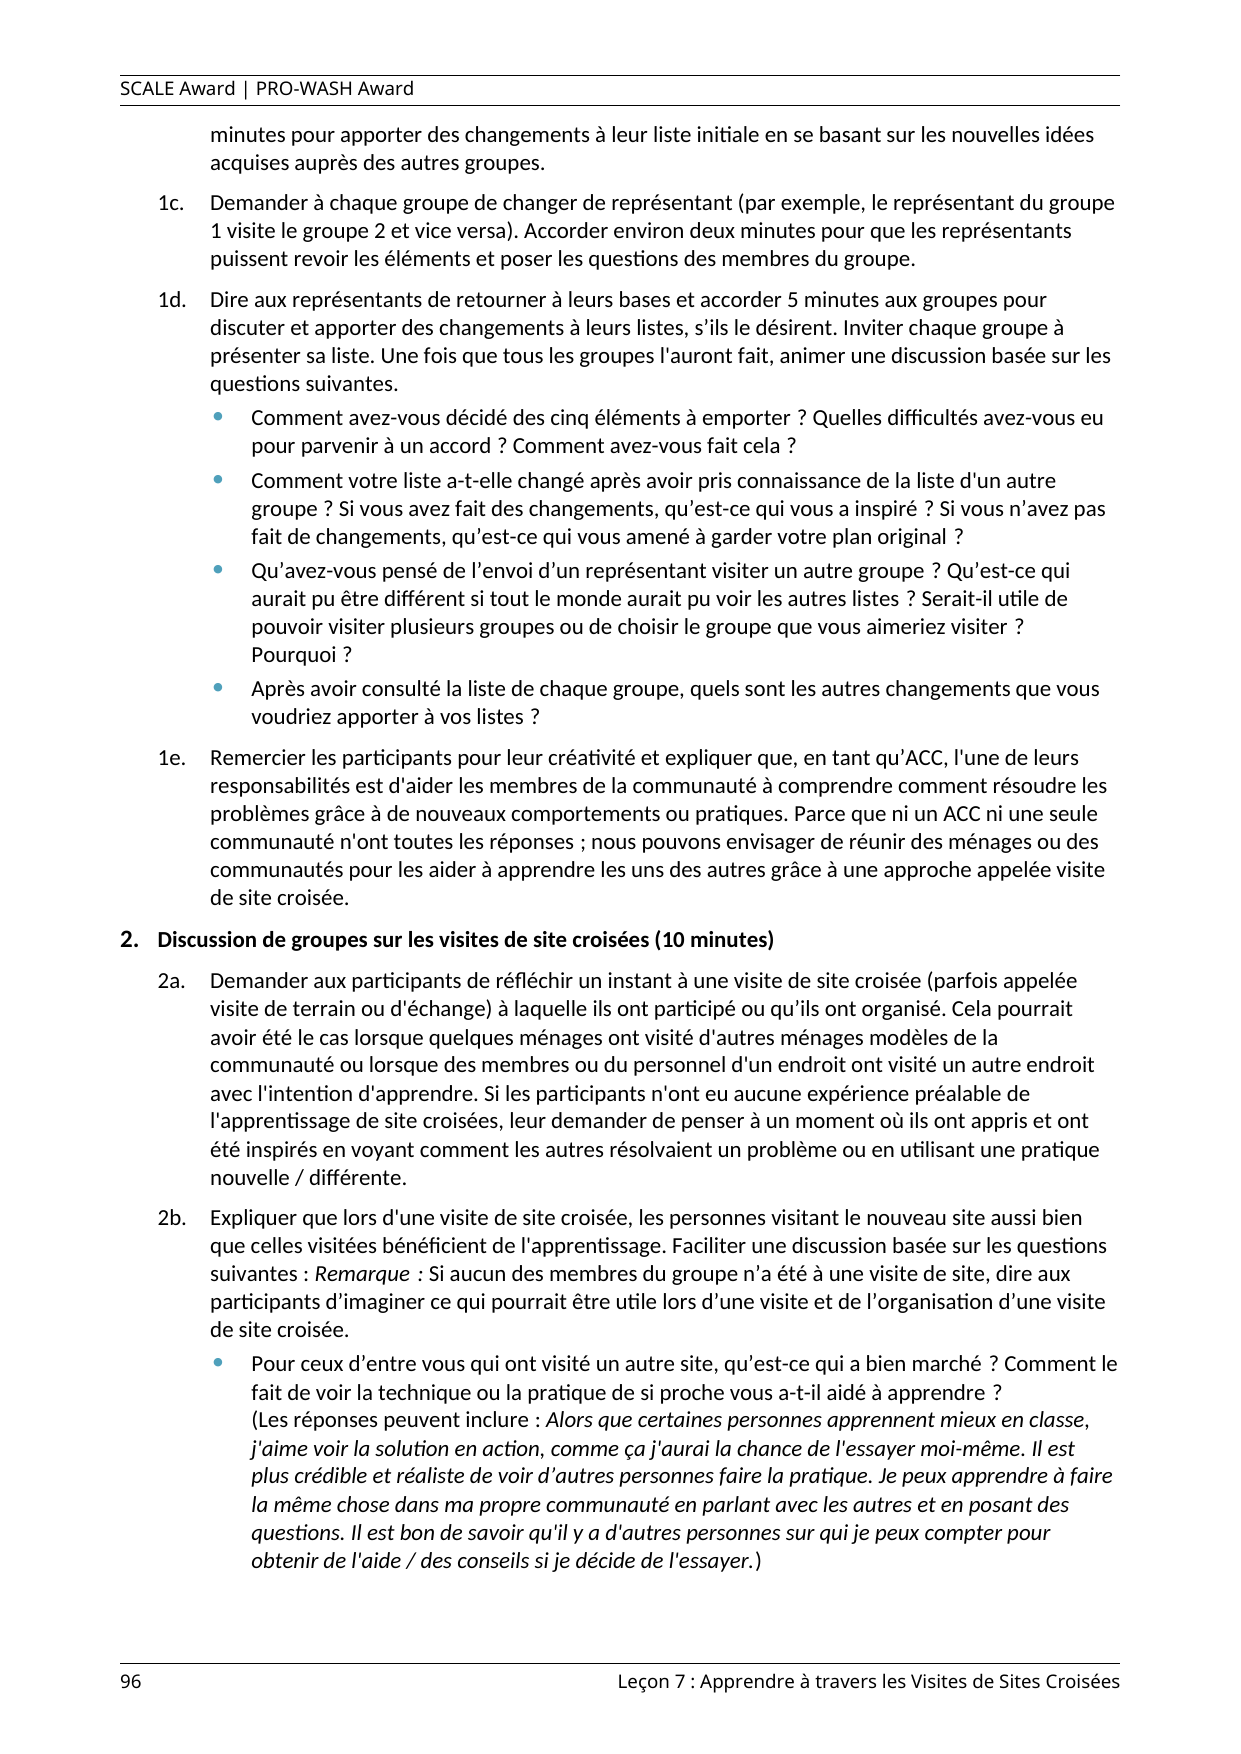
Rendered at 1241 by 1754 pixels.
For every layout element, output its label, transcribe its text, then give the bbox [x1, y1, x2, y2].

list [157, 120, 1120, 176]
list Demander aux participants de réfléchir un instant à une visite de site croisée (parfois appelée visite de terrain ou d'échange) à laquelle ils ont participé ou qu’ils ont organisé. Cela pourrait avoir été le cas lorsque quelques ménages ont visité d'autres ménages modèles de la communauté ou lorsque des membres ou du personnel d'un endroit ont visité un autre endroit avec l'intention d'apprendre. Si les participants n'ont eu aucune expérience préalable de l'apprentissage de site croisées, leur demander de penser à un moment où ils ont appris et ont été inspirés en voyant comment les autres résolvaient un problème ou en utilisant une pratique nouvelle / différente. [157, 967, 1120, 1191]
text Dire aux représentants de retourner à leurs bases et accorder 5 minutes aux groupes pour discuter et apporter des changements à leurs listes, s’ils le désirent. Inviter chaque groupe à présenter sa liste. Une fois que tous les groupes l'auront fait, animer une discussion basée sur les questions suivantes. [157, 285, 1120, 397]
text Pour ceux d’entre vous qui ont visité un autre site, qu’est-ce qui a bien marché ? Comment le fait de voir la technique ou la pratique de si proche vous a-t-il aidé à apprendre ? (Les réponses peuvent inclure : Alors que certaines personnes apprennent mieux en classe, j'aime voir la solution en action, comme ça j'aurai la chance de l'essayer moi-même. Il est plus crédible et réaliste de voir d’autres personnes faire la pratique. Je peux apprendre à faire la même chose dans ma propre communauté en parlant avec les autres et en posant des questions. Il est bon de savoir qu'il y a d'autres personnes sur qui je peux compter pour obtenir de l'aide / des conseils si je décide de l'essayer.) [214, 1349, 1120, 1574]
list Demander à chaque groupe de changer de représentant (par exemple, le représentant du groupe 1 visite le groupe 2 et vice versa). Accorder environ deux minutes pour que les représentants puissent revoir les éléments et poser les questions des membres du groupe. [157, 188, 1120, 273]
text Comment votre liste a-t-elle changé après avoir pris connaissance de la liste d'un autre groupe ? Si vous avez fait des changements, qu’est-ce qui vous a inspiré ? Si vous n’avez pas fait de changements, qu’est-ce qui vous amené à garder votre plan original ? [214, 466, 1120, 550]
list Remercier les participants pour leur créativité et expliquer que, en tant qu’ACC, l'une de leurs responsabilités est d'aider les membres de la communauté à comprendre comment résoudre les problèmes grâce à de nouveaux comportements ou pratiques. Parce que ni un ACC ni une seule communauté n'ont toutes les réponses ; nous pouvons envisager de réunir des ménages ou des communautés pour les aider à apprendre les uns des autres grâce à une approche appelée visite de site croisée. [157, 743, 1120, 911]
text Expliquer que lors d'une visite de site croisée, les personnes visitant le nouveau site aussi bien que celles visitées bénéficient de l'apprentissage. Faciliter une discussion basée sur les questions suivantes : Remarque : Si aucun des membres du groupe n’a été à une visite de site, dire aux participants d’imaginer ce qui pourrait être utile lors d’une visite et de l’organisation d’une visite de site croisée. [157, 1203, 1120, 1343]
text Après avoir consulté la liste de chaque groupe, quels sont les autres changements que vous voudriez apporter à vos listes ? [214, 674, 1120, 730]
list Discussion de groupes sur les visites de site croisées (10 minutes) [120, 923, 1120, 954]
text Comment avez-vous décidé des cinq éléments à emporter ? Quelles difficultés avez-vous eu pour parvenir à un accord ? Comment avez-vous fait cela ? [214, 403, 1120, 459]
text Qu’avez-vous pensé de l’envoi d’un représentant visiter un autre groupe ? Qu’est-ce qui aurait pu être différent si tout le monde aurait pu voir les autres listes ? Serait-il utile de pouvoir visiter plusieurs groupes ou de choisir le groupe que vous aimeriez visiter ? Pourquoi ? [214, 556, 1120, 668]
